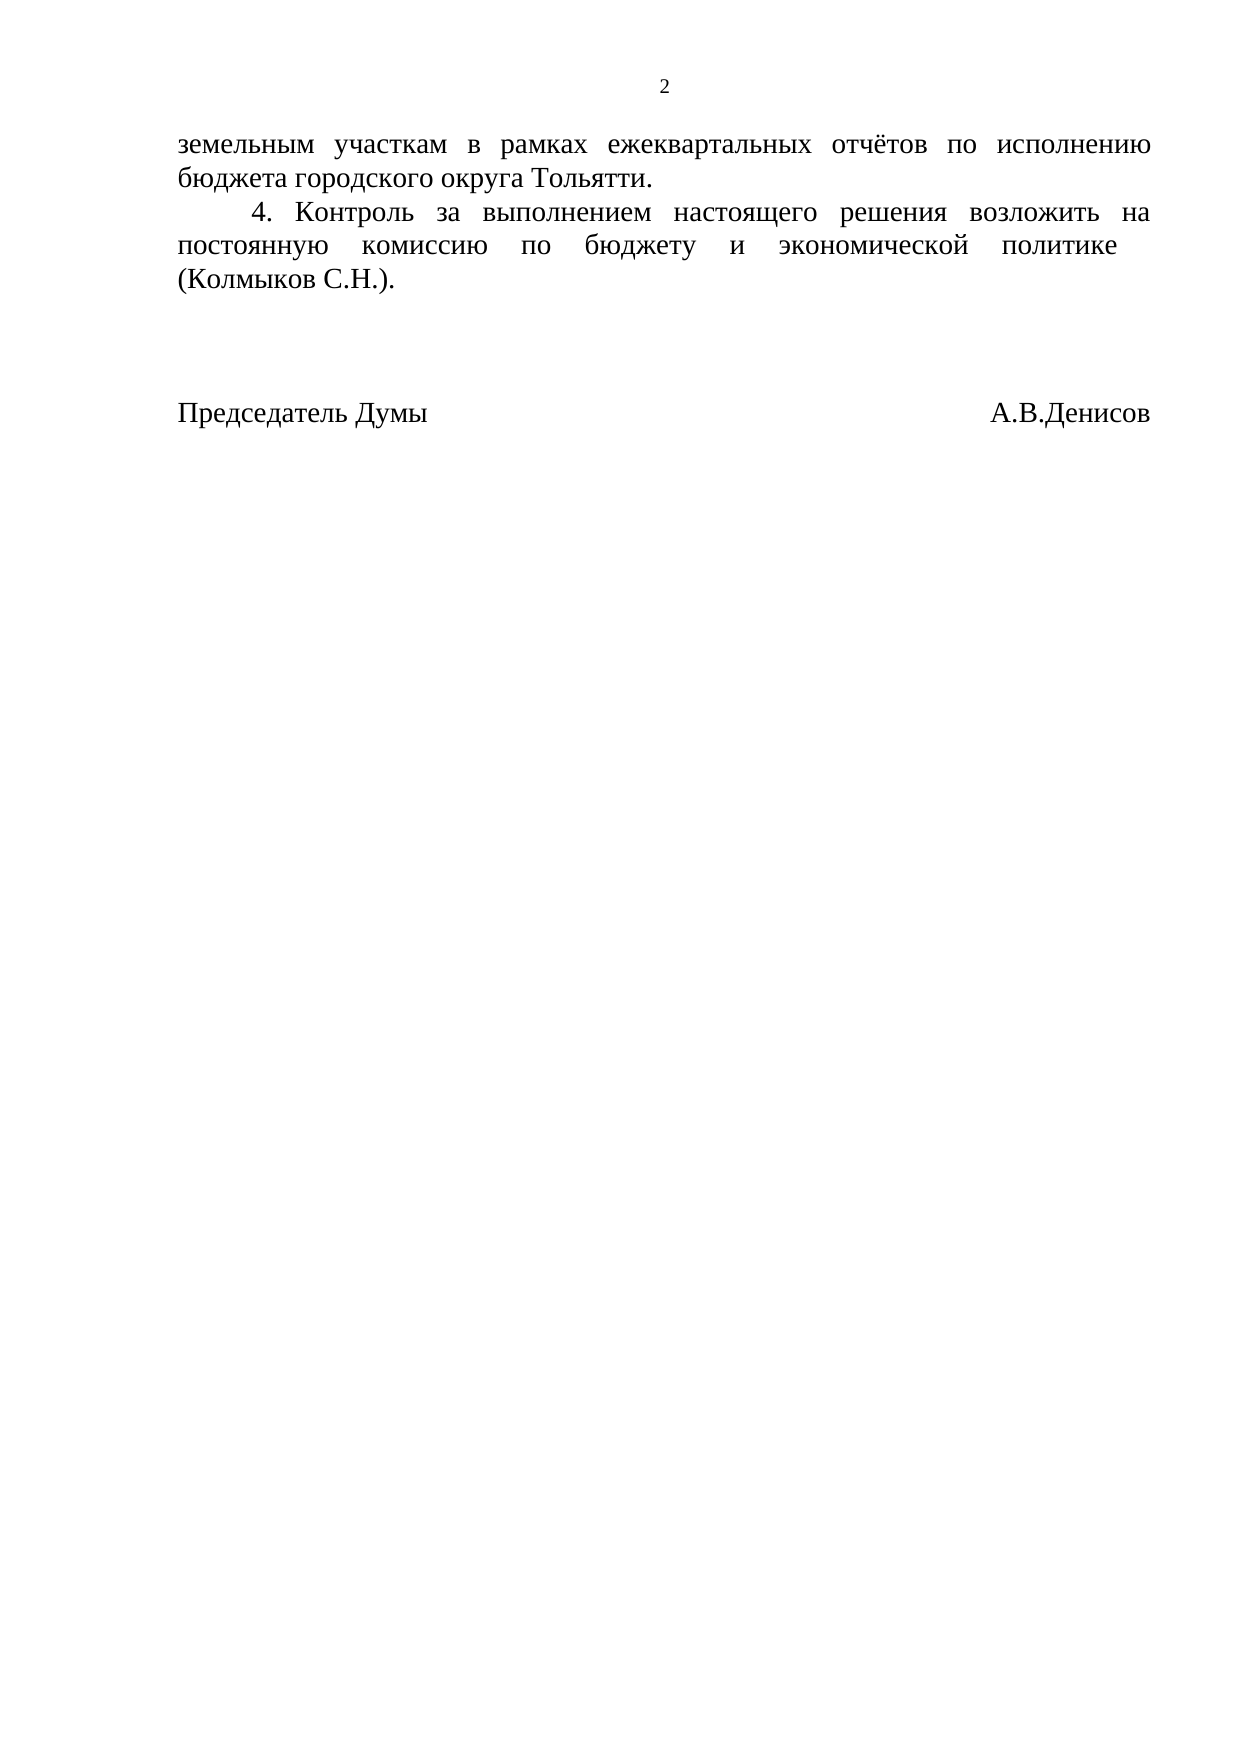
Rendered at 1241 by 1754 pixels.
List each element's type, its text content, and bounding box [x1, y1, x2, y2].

text Председатель Думы А.В.Денисов [177, 395, 1152, 428]
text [177, 127, 1152, 194]
text 4. Контроль за выполнением настоящего решения возложить на постоянную комиссию по бюджету и экономической политике (Колмыков С.Н.). [177, 194, 1152, 294]
